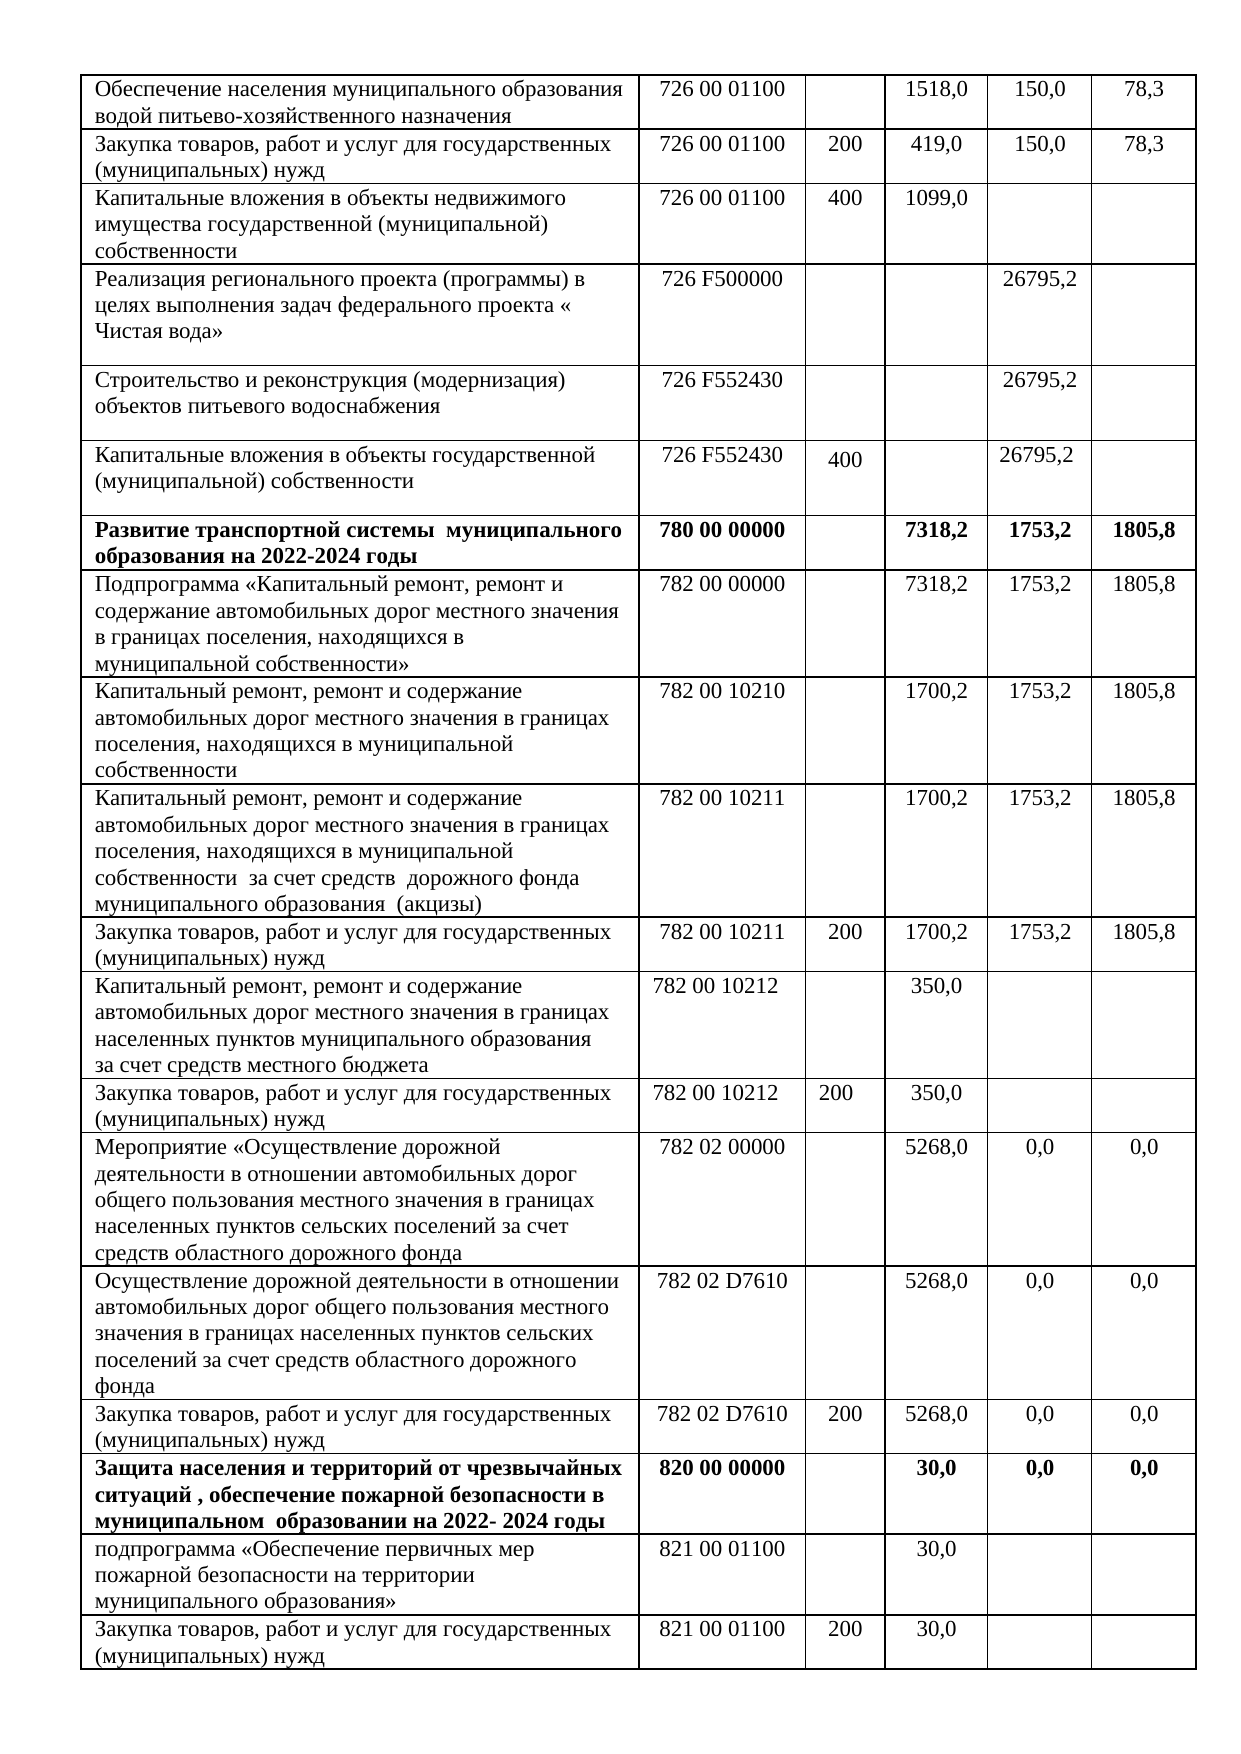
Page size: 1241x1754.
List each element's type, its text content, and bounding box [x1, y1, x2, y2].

table_cell [988, 1616, 1091, 1668]
table_cell [806, 1267, 884, 1398]
table_cell 780 00 00000 [640, 516, 805, 569]
table_cell 782 00 10211 [640, 785, 805, 916]
table_cell [1092, 366, 1195, 439]
table_cell 30,0 [886, 1454, 987, 1533]
table_cell 200 [806, 130, 884, 182]
table_cell 1753,2 [988, 678, 1091, 783]
table_cell [1092, 972, 1195, 1077]
table_cell 200 [806, 1616, 884, 1668]
table_cell 1753,2 [988, 571, 1091, 676]
table_cell 726 F500000 [640, 265, 805, 364]
table_cell 1805,8 [1092, 516, 1195, 569]
table_cell Защита населения и территорий от чрезвычайных ситуаций , обеспечение пожарной безопасности в муниципальном образовании на 2022- 2024 годы [82, 1454, 638, 1533]
table_cell 0,0 [1092, 1133, 1195, 1265]
table_cell 782 02 D7610 [640, 1267, 805, 1398]
table_cell [806, 1133, 884, 1265]
table_cell [1092, 1616, 1195, 1668]
table_cell [988, 184, 1091, 263]
table_cell Капитальный ремонт, ремонт и содержание автомобильных дорог местного значения в границах поселения, находящихся в муниципальной собственности за счет средств дорожного фонда муниципального образования (акцизы) [82, 785, 638, 916]
table_cell Закупка товаров, работ и услуг для государственных (муниципальных) нужд [82, 1079, 638, 1132]
table_cell [886, 366, 987, 439]
table_cell Мероприятие «Осуществление дорожной деятельности в отношении автомобильных дорог общего пользования местного значения в границах населенных пунктов сельских поселений за счет средств областного дорожного фонда [82, 1133, 638, 1265]
table_cell Капитальные вложения в объекты государственной (муниципальной) собственности [82, 441, 638, 515]
table_cell 200 [806, 1079, 884, 1132]
table_cell [1092, 1535, 1195, 1614]
table_cell 726 00 01100 [640, 184, 805, 263]
table_cell 1753,2 [988, 516, 1091, 569]
table_cell 200 [806, 1400, 884, 1453]
table_cell [1092, 265, 1195, 364]
table_cell 1700,2 [886, 785, 987, 916]
table_cell 0,0 [988, 1454, 1091, 1533]
table_cell 782 02 00000 [640, 1133, 805, 1265]
table_cell 782 00 10212 [640, 972, 805, 1077]
table_cell [806, 1535, 884, 1614]
table_cell 7318,2 [886, 516, 987, 569]
table_cell 5268,0 [886, 1133, 987, 1265]
table_cell 30,0 [886, 1535, 987, 1614]
table_cell Реализация регионального проекта (программы) в целях выполнения задач федерального проекта « Чистая вода» [82, 265, 638, 364]
table_cell [1092, 441, 1195, 515]
table_cell 350,0 [886, 972, 987, 1077]
table_cell Закупка товаров, работ и услуг для государственных (муниципальных) нужд [82, 130, 638, 182]
table_cell 726 00 01100 [640, 130, 805, 182]
table_cell 1099,0 [886, 184, 987, 263]
table_cell 1805,8 [1092, 918, 1195, 971]
table_cell 821 00 01100 [640, 1616, 805, 1668]
table_cell [988, 972, 1091, 1077]
table_cell [806, 366, 884, 439]
table_cell [806, 516, 884, 569]
table_cell 0,0 [1092, 1454, 1195, 1533]
table_cell 1753,2 [988, 785, 1091, 916]
table_cell [806, 1454, 884, 1533]
table_cell 820 00 00000 [640, 1454, 805, 1533]
table_cell 1805,8 [1092, 678, 1195, 783]
table_cell Капитальный ремонт, ремонт и содержание автомобильных дорог местного значения в границах поселения, находящихся в муниципальной собственности [82, 678, 638, 783]
table_cell 200 [806, 918, 884, 971]
table_cell 0,0 [988, 1400, 1091, 1453]
table_cell 0,0 [988, 1267, 1091, 1398]
table_cell Капитальный ремонт, ремонт и содержание автомобильных дорог местного значения в границах населенных пунктов муниципального образования за счет средств местного бюджета [82, 972, 638, 1077]
table_cell 400 [806, 184, 884, 263]
table_cell [1092, 184, 1195, 263]
table_cell 7318,2 [886, 571, 987, 676]
table_cell [806, 785, 884, 916]
table_cell Закупка товаров, работ и услуг для государственных (муниципальных) нужд [82, 918, 638, 971]
table_cell 30,0 [886, 1616, 987, 1668]
table_cell 1805,8 [1092, 785, 1195, 916]
table_cell 5268,0 [886, 1400, 987, 1453]
table_cell [988, 1079, 1091, 1132]
table_cell Подпрограмма «Капитальный ремонт, ремонт и содержание автомобильных дорог местного значения в границах поселения, находящихся в муниципальной собственности» [82, 571, 638, 676]
table_cell 726 F552430 [640, 441, 805, 515]
table_cell 0,0 [1092, 1267, 1195, 1398]
table_cell Закупка товаров, работ и услуг для государственных (муниципальных) нужд [82, 1400, 638, 1453]
table_cell 78,3 [1092, 76, 1195, 128]
table_cell 1700,2 [886, 918, 987, 971]
table_cell 726 00 01100 [640, 76, 805, 128]
table_cell Капитальные вложения в объекты недвижимого имущества государственной (муниципальной) собственности [82, 184, 638, 263]
table_cell 782 00 00000 [640, 571, 805, 676]
table_cell 782 00 10210 [640, 678, 805, 783]
table_cell [886, 265, 987, 364]
table_cell подпрограмма «Обеспечение первичных мер пожарной безопасности на территории муниципального образования» [82, 1535, 638, 1614]
table_cell 0,0 [988, 1133, 1091, 1265]
table_cell 821 00 01100 [640, 1535, 805, 1614]
table_cell 1753,2 [988, 918, 1091, 971]
table_cell [806, 76, 884, 128]
table_cell [806, 678, 884, 783]
table_cell 5268,0 [886, 1267, 987, 1398]
table_cell 150,0 [988, 130, 1091, 182]
table_cell 0,0 [1092, 1400, 1195, 1453]
table_cell [806, 972, 884, 1077]
table_cell 419,0 [886, 130, 987, 182]
table_cell 26795,2 [988, 366, 1091, 439]
table_cell 782 00 10211 [640, 918, 805, 971]
table_cell 350,0 [886, 1079, 987, 1132]
table_cell 400 [806, 441, 884, 515]
table_cell 150,0 [988, 76, 1091, 128]
table_cell [886, 441, 987, 515]
table_cell 1700,2 [886, 678, 987, 783]
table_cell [82, 1616, 638, 1668]
table_cell 1518,0 [886, 76, 987, 128]
table_cell 726 F552430 [640, 366, 805, 439]
table_cell [988, 1535, 1091, 1614]
table_cell Развитие транспортной системы муниципального образования на 2022-2024 годы [82, 516, 638, 569]
table_cell 782 02 D7610 [640, 1400, 805, 1453]
table_cell [806, 265, 884, 364]
table_cell 782 00 10212 [640, 1079, 805, 1132]
table_cell [806, 571, 884, 676]
table_cell 26795,2 [988, 441, 1091, 515]
table_cell 78,3 [1092, 130, 1195, 182]
table_cell 1805,8 [1092, 571, 1195, 676]
table_cell Обеспечение населения муниципального образования водой питьево-хозяйственного назначения [82, 76, 638, 128]
table_cell 26795,2 [988, 265, 1091, 364]
table_cell Строительство и реконструкция (модернизация) объектов питьевого водоснабжения [82, 366, 638, 439]
table_cell Осуществление дорожной деятельности в отношении автомобильных дорог общего пользования местного значения в границах населенных пунктов сельских поселений за счет средств областного дорожного фонда [82, 1267, 638, 1398]
table_cell [1092, 1079, 1195, 1132]
